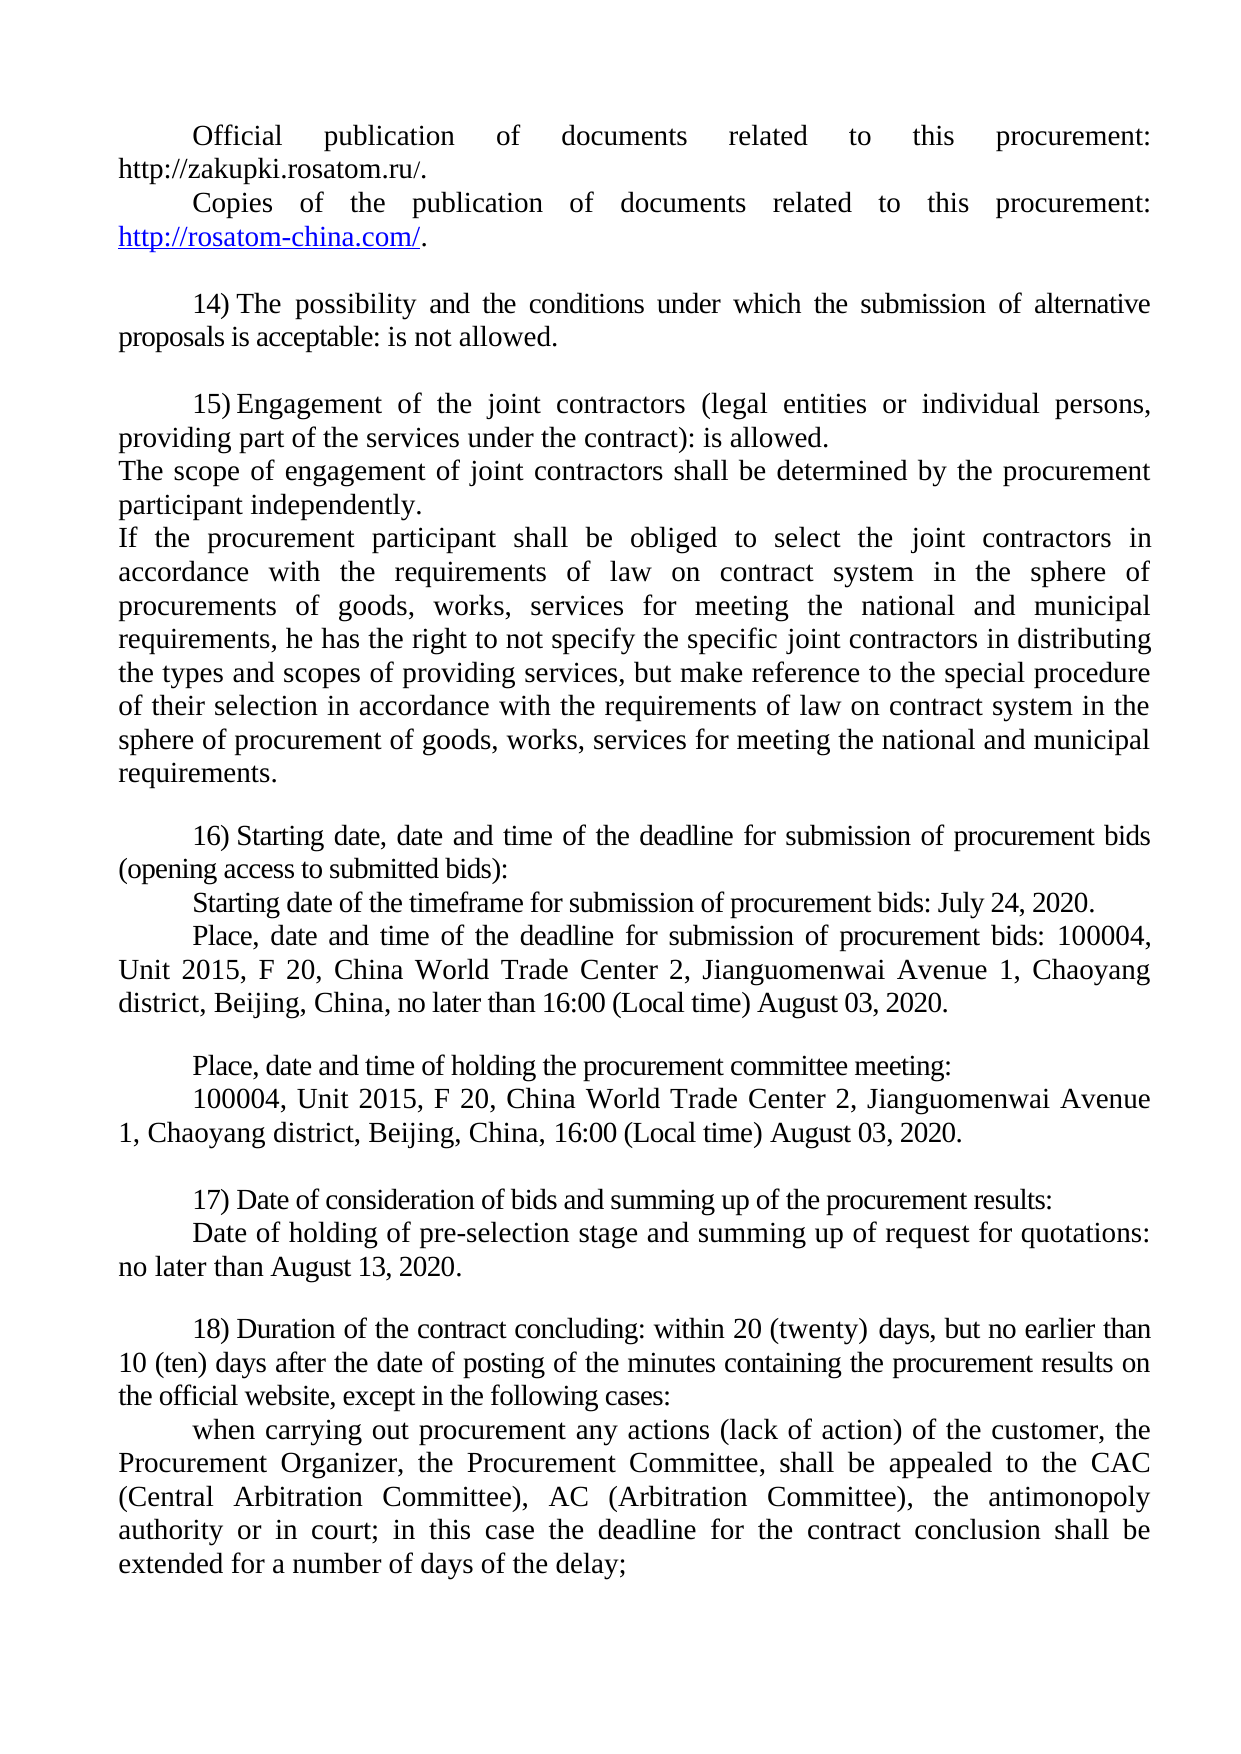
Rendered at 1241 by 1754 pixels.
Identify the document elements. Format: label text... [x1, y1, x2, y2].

text Copies of the publication of documents related to this procurement: http://rosatom-china.com/. [118, 185, 1152, 252]
list Date of consideration of bids and summing up of the procurement results: [118, 1182, 1152, 1215]
text If the procurement participant shall be obliged to select the joint contractors in accordance with the requirements of law on contract system in the sphere of procurements of goods, works, services for meeting the national and municipal requirements, he has the right to not specify the specific joint contractors in distributing the types and scopes of providing services, but make reference to the special procedure of their selection in accordance with the requirements of law on contract system in the sphere of procurement of goods, works, services for meeting the national and municipal requirements. [118, 521, 1152, 789]
text Place, date and time of the deadline for submission of procurement bids: 100004, Unit 2015, F 20, China World Trade Center 2, Jianguomenwai Avenue 1, Chaoyang district, Beijing, China, no later than 16:00 (Local time) August 03, 2020. [118, 918, 1152, 1019]
text 100004, Unit 2015, F 20, China World Trade Center 2, Jianguomenwai Avenue 1, Chaoyang district, Beijing, China, 16:00 (Local time) August 03, 2020. [118, 1081, 1152, 1148]
list Duration of the contract concluding: within 20 (twenty) days, but no earlier than 10 (ten) days after the date of posting of the minutes containing the procurement results on the official website, except in the following cases: [118, 1311, 1152, 1412]
text Place, date and time of holding the procurement committee meeting: [118, 1048, 1152, 1081]
text The scope of engagement of joint contractors shall be determined by the procurement participant independently. [118, 453, 1152, 521]
list Starting date, date and time of the deadline for submission of procurement bids (opening access to submitted bids): [118, 818, 1152, 885]
text Starting date of the timeframe for submission of procurement bids: July 24, 2020. [118, 885, 1152, 918]
list The possibility and the conditions under which the submission of alternative proposals is acceptable: is not allowed. [118, 286, 1152, 353]
text when carrying out procurement any actions (lack of action) of the customer, the Procurement Organizer, the Procurement Committee, shall be appealed to the CAC (Central Arbitration Committee), AC (Arbitration Committee), the antimonopoly authority or in court; in this case the deadline for the contract conclusion shall be extended for a number of days of the delay; [118, 1412, 1152, 1579]
text Official publication of documents related to this procurement: http://zakupki.rosatom.ru/. [118, 118, 1152, 185]
text Date of holding of pre-selection stage and summing up of request for quotations: no later than August 13, 2020. [118, 1215, 1152, 1282]
list Engagement of the joint contractors (legal entities or individual persons, providing part of the services under the contract): is allowed. [118, 386, 1152, 453]
